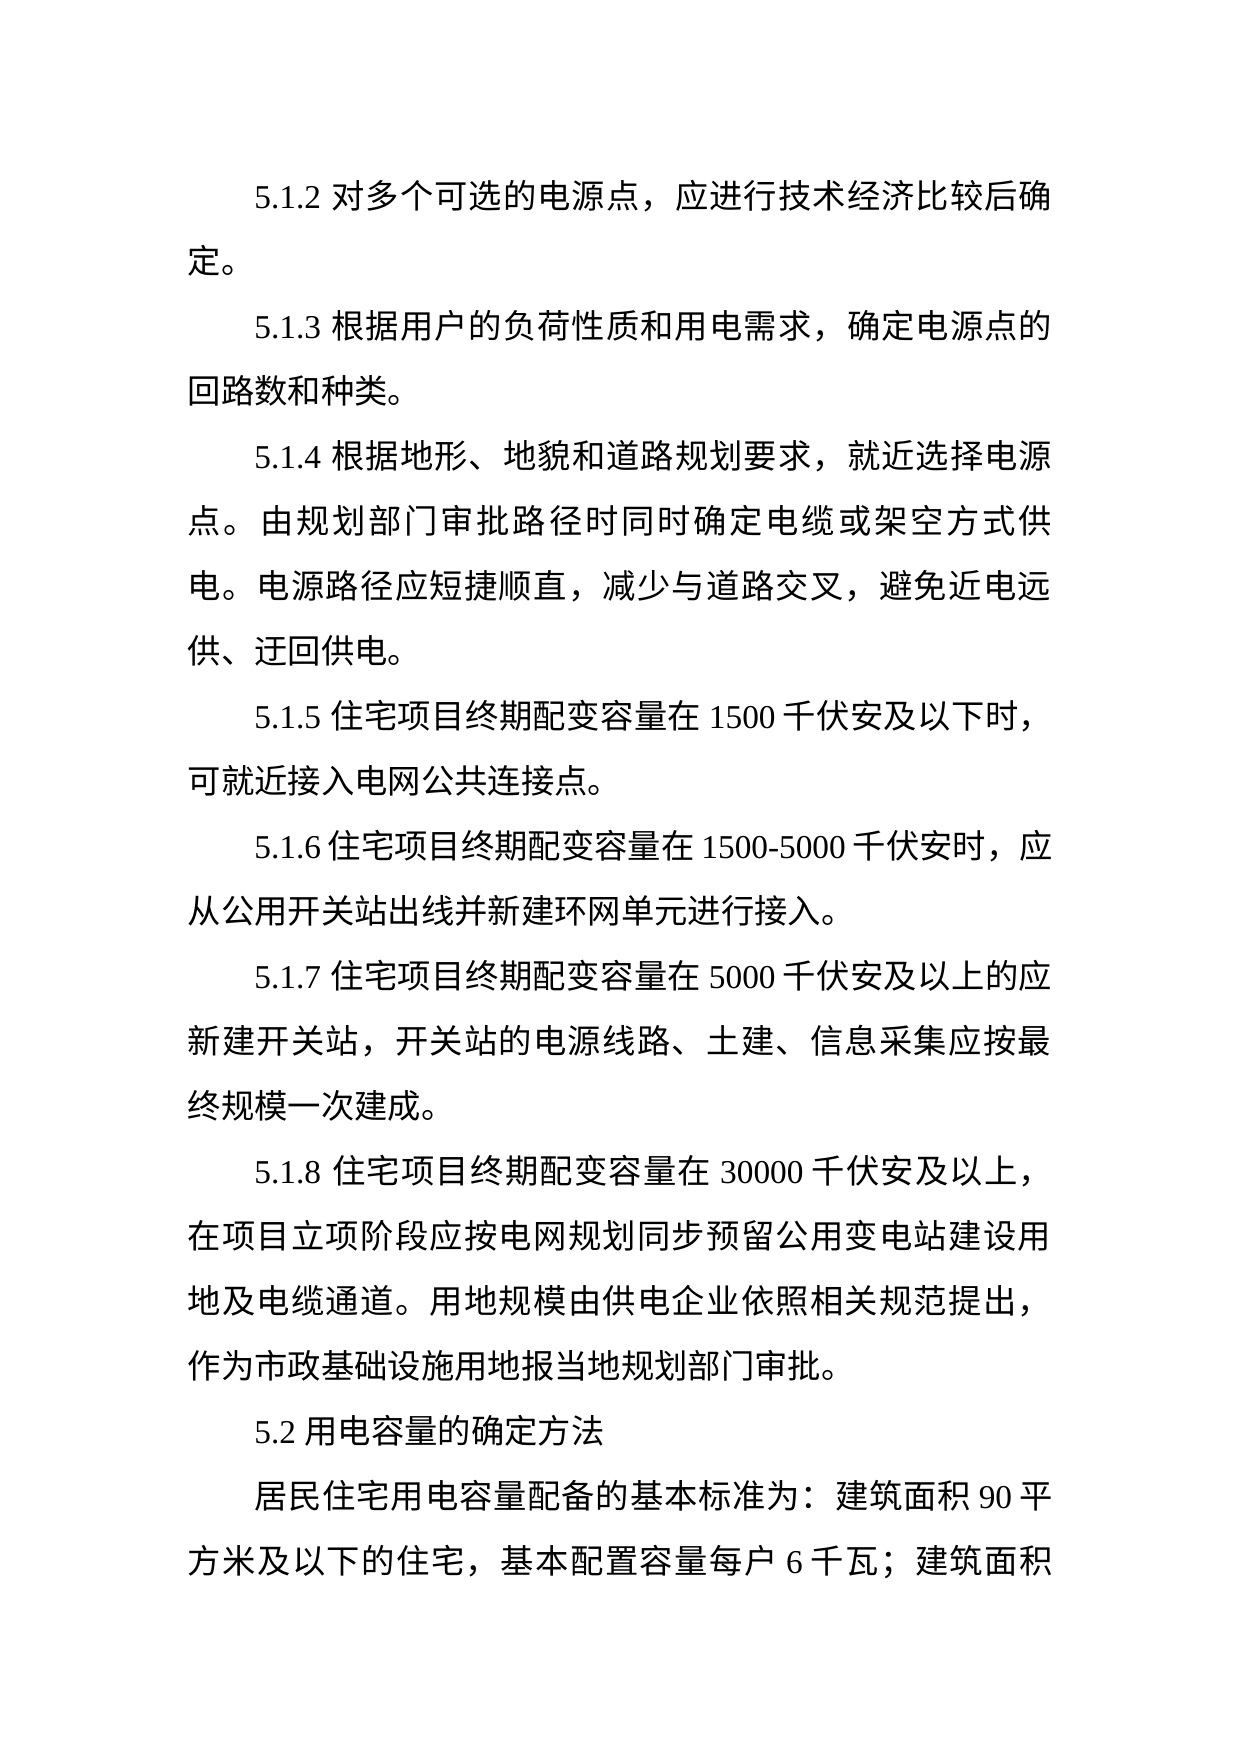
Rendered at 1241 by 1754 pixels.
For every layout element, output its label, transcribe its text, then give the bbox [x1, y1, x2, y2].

text 5.1.8 住宅项目终期配变容量在30000千伏安及以上，在项目立项阶段应按电网规划同步预留公用变电站建设用地及电缆通道。用地规模由供电企业依照相关规范提出，作为市政基础设施用地报当地规划部门审批。 [187, 1137, 1053, 1397]
text 5.1.7 住宅项目终期配变容量在5000千伏安及以上的应新建开关站，开关站的电源线路、土建、信息采集应按最终规模一次建成。 [187, 942, 1053, 1137]
text 5.1.6住宅项目终期配变容量在1500-5000千伏安时，应从公用开关站出线并新建环网单元进行接入。 [187, 812, 1053, 942]
text 5.1.4 根据地形、地貌和道路规划要求，就近选择电源点。由规划部门审批路径时同时确定电缆或架空方式供电。电源路径应短捷顺直，减少与道路交叉，避免近电远供、迂回供电。 [187, 422, 1053, 682]
text 5.1.2 对多个可选的电源点，应进行技术经济比较后确定。 [187, 162, 1053, 292]
text 5.1.3 根据用户的负荷性质和用电需求，确定电源点的回路数和种类。 [187, 292, 1053, 422]
text 5.2 用电容量的确定方法 [187, 1397, 1053, 1462]
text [187, 1462, 1053, 1592]
text 5.1.5 住宅项目终期配变容量在1500千伏安及以下时，可就近接入电网公共连接点。 [187, 682, 1053, 812]
